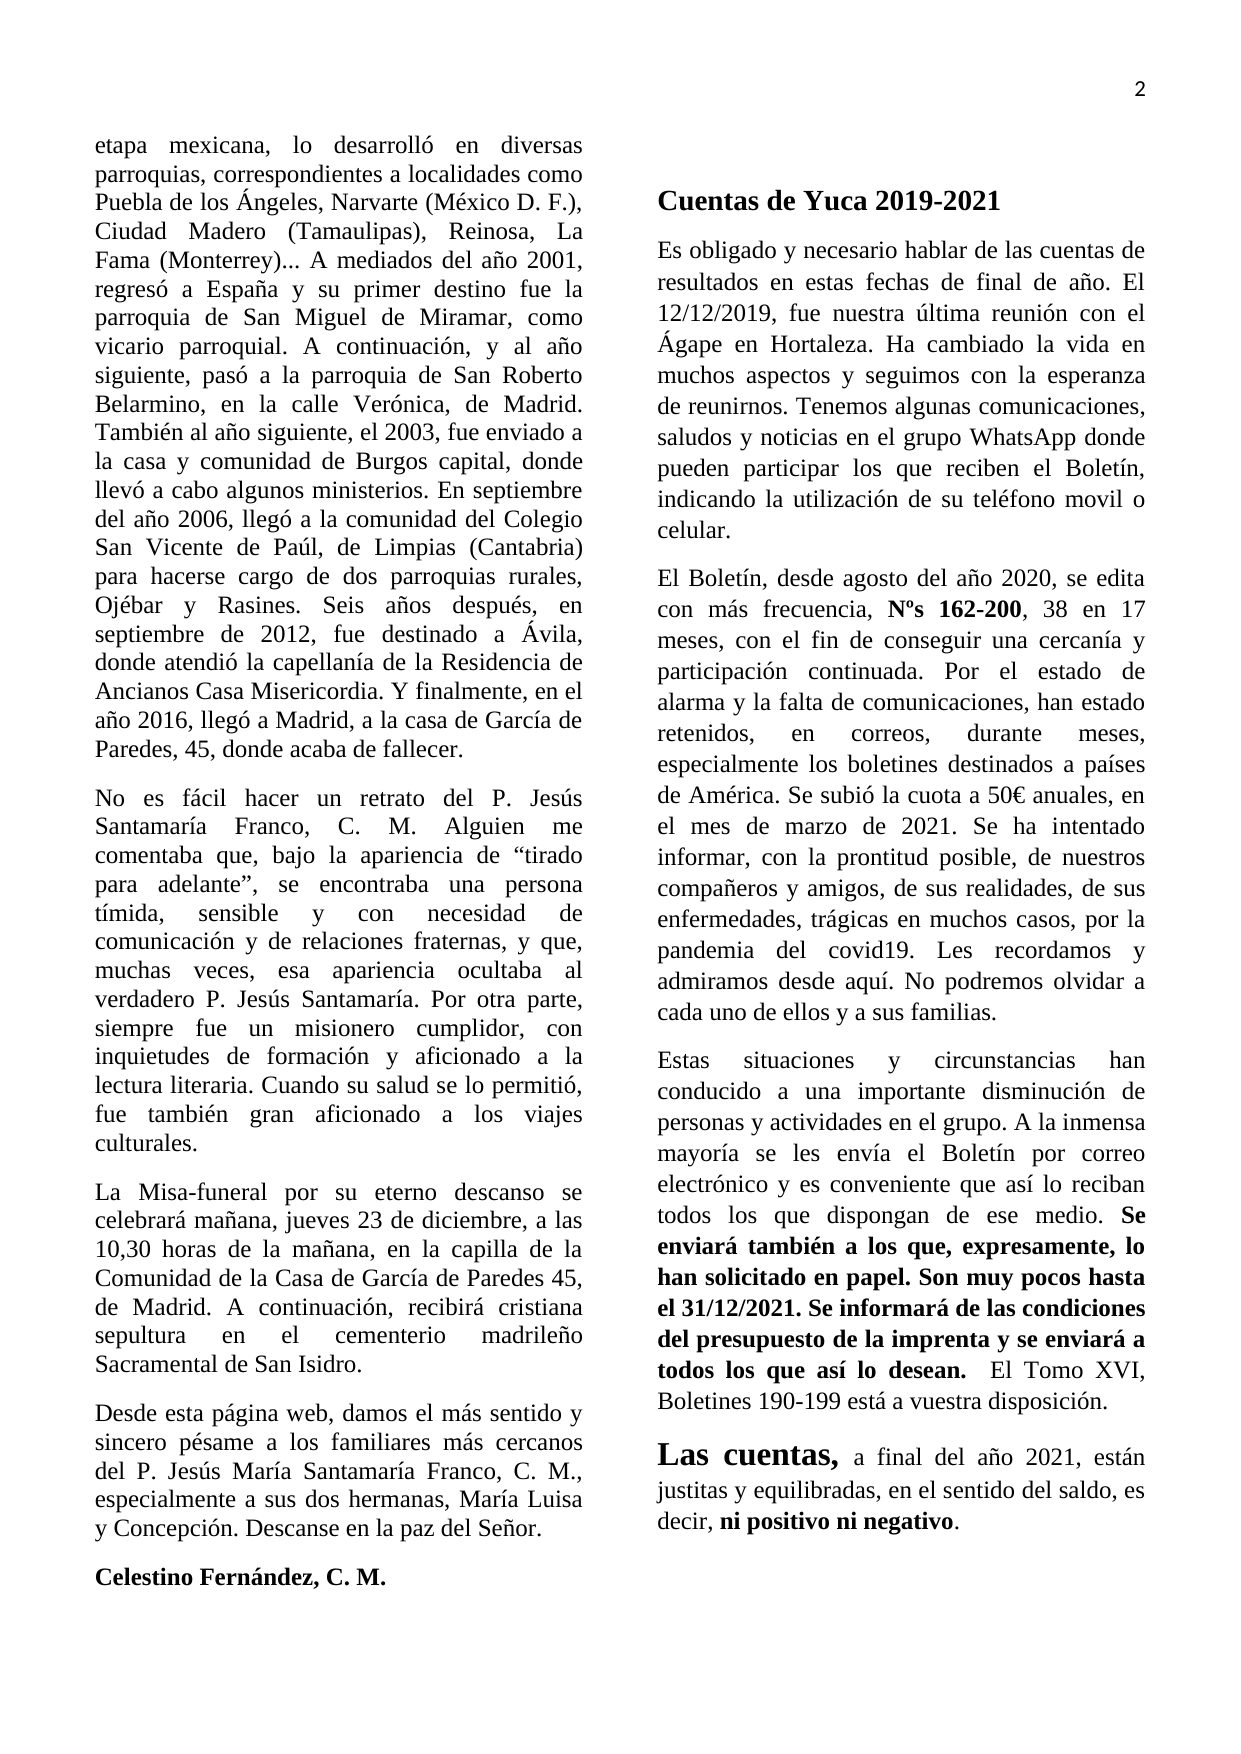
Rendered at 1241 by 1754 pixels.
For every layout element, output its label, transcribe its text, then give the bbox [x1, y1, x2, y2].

text Las cuentas, a final del año 2021, están justitas y equilibradas, en el sentido del saldo, es decir, ni positivo ni negativo. [657, 1434, 1146, 1534]
text El Boletín, desde agosto del año 2020, se edita con más frecuencia, Nºs 162-200, 38 en 17 meses, con el fin de conseguir una cercanía y participación continuada. Por el estado de alarma y la falta de comunicaciones, han estado retenidos, en correos, durante meses, especialmente los boletines destinados a países de América. Se subió la cuota a 50€ anuales, en el mes de marzo de 2021. Se ha intentado informar, con la prontitud posible, de nuestros compañeros y amigos, de sus realidades, de sus enfermedades, trágicas en muchos casos, por la pandemia del covid19. Les recordamos y admiramos desde aquí. No podremos olvidar a cada uno de ellos y a sus familias. [657, 563, 1146, 1026]
text Es obligado y necesario hablar de las cuentas de resultados en estas fechas de final de año. El 12/12/2019, fue nuestra última reunión con el Ágape en Hortaleza. Ha cambiado la vida en muchos aspectos y seguimos con la esperanza de reunirnos. Tenemos algunas comunicaciones, saludos y noticias en el grupo WhatsApp donde pueden participar los que reciben el Boletín, indicando la utilización de su teléfono movil o celular. [657, 236, 1146, 544]
text Estas situaciones y circunstancias han conducido a una importante disminución de personas y actividades en el grupo. A la inmensa mayoría se les envía el Boletín por correo electrónico y es conveniente que así lo reciban todos los que dispongan de ese medio. Se enviará también a los que, expresamente, lo han solicitado en papel. Son muy pocos hasta el 31/12/2021. Se informará de las condiciones del presupuesto de la imprenta y se enviará a todos los que así lo desean. El Tomo XVI, Boletines 190-199 está a vuestra disposición. [657, 1045, 1146, 1415]
text Desde esta página web, damos el más sentido y sincero pésame a los familiares más cercanos del P. Jesús María Santamaría Franco, C. M., especialmente a sus dos hermanas, María Luisa y Concepción. Descanse en la paz del Señor. [94, 1398, 583, 1542]
text La Misa-funeral por su eterno descanso se celebrará mañana, jueves 23 de diciembre, a las 10,30 horas de la mañana, en la capilla de la Comunidad de la Casa de García de Paredes 45, de Madrid. A continuación, recibirá cristiana sepultura en el cementerio madrileño Sacramental de San Isidro. [94, 1177, 583, 1378]
text Celestino Fernández, C. M. [94, 1562, 583, 1591]
text Cuentas de Yuca 2019-2021 [657, 183, 1146, 216]
text No es fácil hacer un retrato del P. Jesús Santamaría Franco, C. M. Alguien me comentaba que, bajo la apariencia de “tirado para adelante”, se encontraba una persona tímida, sensible y con necesidad de comunicación y de relaciones fraternas, y que, muchas veces, esa apariencia ocultaba al verdadero P. Jesús Santamaría. Por otra parte, siempre fue un misionero cumplidor, con inquietudes de formación y aficionado a la lectura literaria. Cuando su salud se lo permitió, fue también gran aficionado a los viajes culturales. [94, 783, 583, 1156]
